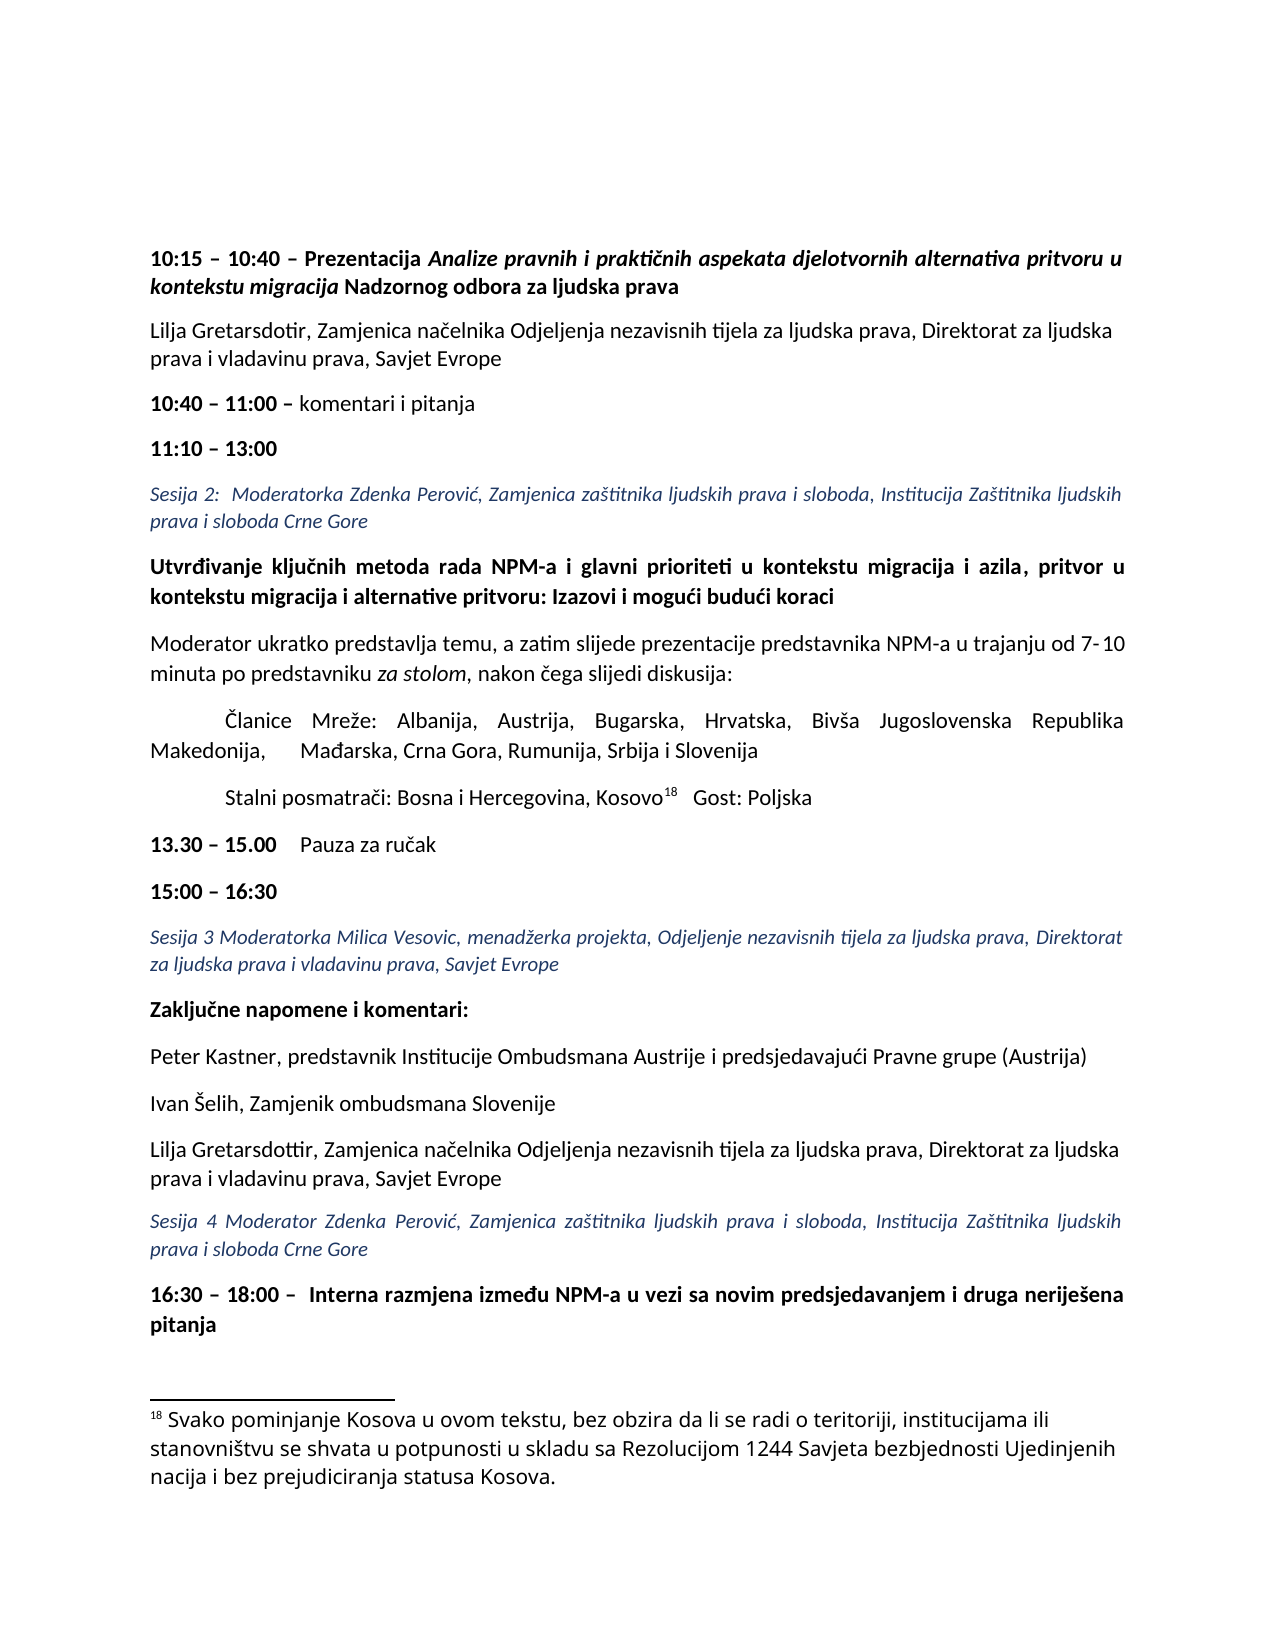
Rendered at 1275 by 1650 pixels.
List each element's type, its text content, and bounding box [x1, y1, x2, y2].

text Utvrđivanje ključnih metoda rada NPM-a i glavni prioriteti u kontekstu migracija i azila, pritvor u kontekstu migracija i alternative pritvoru: Izazovi i mogući budući koraci [150, 552, 1125, 610]
text Lilja Gretarsdotir, Zamjenica načelnika Odjeljenja nezavisnih tijela za ljudska prava, Direktorat za ljudska prava i vladavinu prava, Savjet Evrope [150, 316, 1153, 372]
text 13.30 – 15.00 Pauza za ručak [150, 830, 1125, 858]
text Moderator ukratko predstavlja temu, a zatim slijede prezentacije predstavnika NPM-a u trajanju od 7-10 minuta po predstavniku za stolom, nakon čega slijedi diskusija: [150, 629, 1125, 687]
text Peter Kastner, predstavnik Institucije Ombudsmana Austrije i predsjedavajući Pravne grupe (Austrija) [150, 1042, 1125, 1070]
text 16:30 – 18:00 – Interna razmjena između NPM-a u vezi sa novim predsjedavanjem i druga neriješena pitanja [150, 1280, 1125, 1338]
text Članice Mreže: Albanija, Austrija, Bugarska, Hrvatska, Bivša Jugoslovenska Republika Makedonija, Mađarska, Crna Gora, Rumunija, Srbija i Slovenija [150, 706, 1125, 764]
text Zaključne napomene i komentari: [150, 996, 1125, 1023]
text 10:40 – 11:00 – komentari i pitanja [150, 389, 1153, 417]
text 15:00 – 16:30 [150, 877, 1125, 905]
text Stalni posmatrači: Bosna i Hercegovina, Kosovo Gost: Poljska [150, 783, 1125, 811]
text Sesija 4 Moderator Zdenka Perović, Zamjenica zaštitnika ljudskih prava i sloboda, Institucija Zaštitnika ljudskih prava i sloboda Crne Gore [150, 1208, 1125, 1261]
text 10:15 – 10:40 – Prezentacija Analize pravnih i praktičnih aspekata djelotvornih alternativa pritvoru u kontekstu migracija Nadzornog odbora za ljudska prava [150, 244, 1125, 300]
text Lilja Gretarsdottir, Zamjenica načelnika Odjeljenja nezavisnih tijela za ljudska prava, Direktorat za ljudska prava i vladavinu prava, Savjet Evrope [150, 1136, 1153, 1192]
text Sesija 2: Moderatorka Zdenka Perović, Zamjenica zaštitnika ljudskih prava i sloboda, Institucija Zaštitnika ljudskih prava i sloboda Crne Gore [150, 481, 1125, 533]
text 11:10 – 13:00 [150, 434, 1125, 462]
text Sesija 3 Moderatorka Milica Vesovic, menadžerka projekta, Odjeljenje nezavisnih tijela za ljudska prava, Direktorat za ljudska prava i vladavinu prava, Savjet Evrope [150, 924, 1125, 977]
text Ivan Šelih, Zamjenik ombudsmana Slovenije [150, 1089, 1125, 1117]
